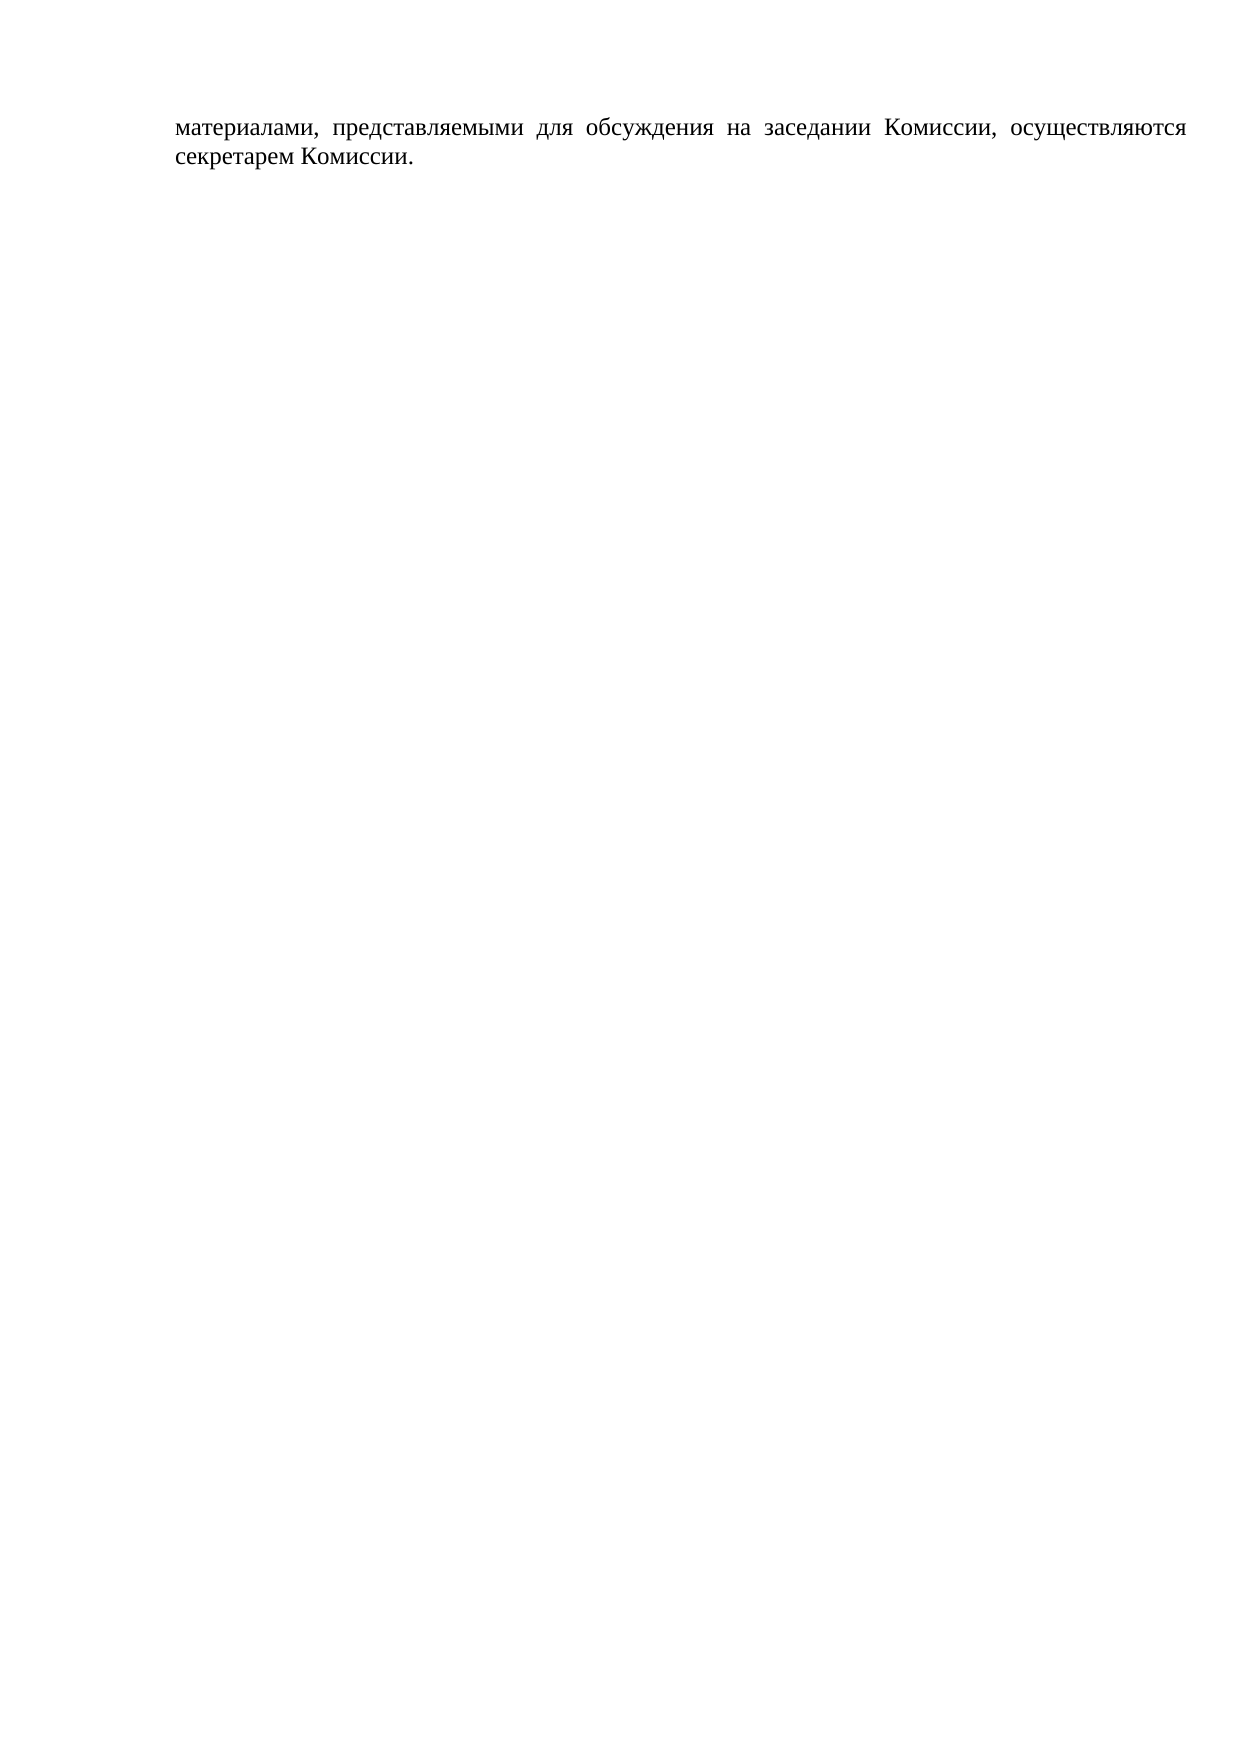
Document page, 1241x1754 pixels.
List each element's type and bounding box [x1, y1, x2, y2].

text [175, 112, 1188, 170]
